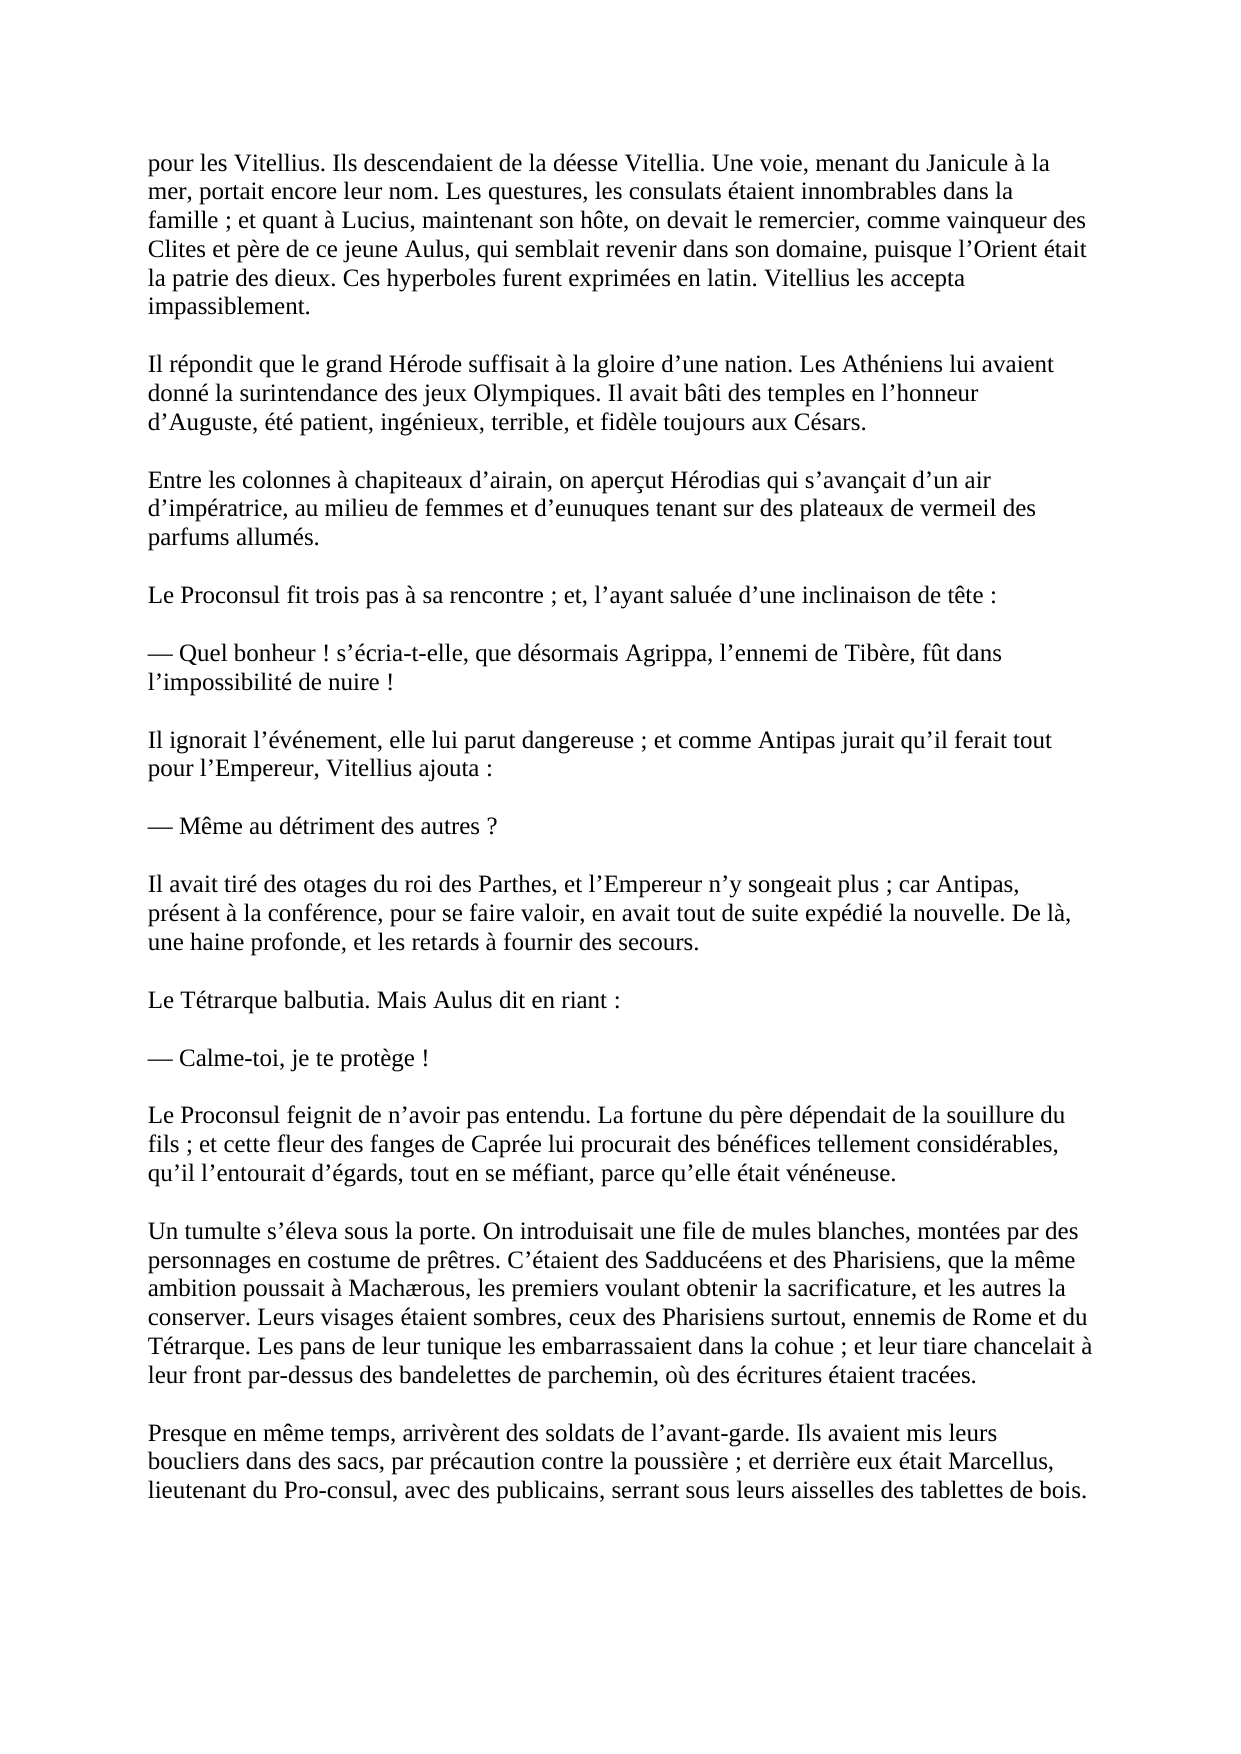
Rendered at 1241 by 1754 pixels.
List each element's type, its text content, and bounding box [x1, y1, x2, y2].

text Il avait tiré des otages du roi des Parthes, et l’Empereur n’y songeait plus ; car Antipas, présent à la conférence, pour se faire valoir, en avait tout de suite expédié la nouvelle. De là, une haine profonde, et les retards à fournir des secours. [148, 869, 1093, 956]
text — Quel bonheur ! s’écria-t-elle, que désormais Agrippa, l’ennemi de Tibère, fût dans l’impossibilité de nuire ! [148, 638, 1093, 696]
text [148, 148, 1093, 320]
text Presque en même temps, arrivèrent des soldats de l’avant-garde. Ils avaient mis leurs boucliers dans des sacs, par précaution contre la poussière ; et derrière eux était Marcellus, lieutenant du Pro-consul, avec des publicains, serrant sous leurs aisselles des tablettes de bois. [148, 1418, 1093, 1504]
text Il ignorait l’événement, elle lui parut dangereuse ; et comme Antipas jurait qu’il ferait tout pour l’Empereur, Vitellius ajouta : [148, 725, 1093, 782]
text — Même au détriment des autres ? [148, 811, 1093, 840]
text Il répondit que le grand Hérode suffisait à la gloire d’une nation. Les Athéniens lui avaient donné la surintendance des jeux Olympiques. Il avait bâti des temples en l’honneur d’Auguste, été patient, ingénieux, terrible, et fidèle toujours aux Césars. [148, 349, 1093, 436]
text Un tumulte s’éleva sous la porte. On introduisait une file de mules blanches, montées par des personnages en costume de prêtres. C’étaient des Sadducéens et des Pharisiens, que la même ambition poussait à Machærous, les premiers voulant obtenir la sacrificature, et les autres la conserver. Leurs visages étaient sombres, ceux des Pharisiens surtout, ennemis de Rome et du Tétrarque. Les pans de leur tunique les embarrassaient dans la cohue ; et leur tiare chancelait à leur front par-dessus des bandelettes de parchemin, où des écritures étaient tracées. [148, 1216, 1093, 1388]
text Entre les colonnes à chapiteaux d’airain, on aperçut Hérodias qui s’avançait d’un air d’impératrice, au milieu de femmes et d’eunuques tenant sur des plateaux de vermeil des parfums allumés. [148, 465, 1093, 551]
text — Calme-toi, je te protège ! [148, 1043, 1093, 1071]
text Le Tétrarque balbutia. Mais Aulus dit en riant : [148, 985, 1093, 1013]
text Le Proconsul feignit de n’avoir pas entendu. La fortune du père dépendait de la souillure du fils ; et cette fleur des fanges de Caprée lui procurait des bénéfices tellement considérables, qu’il l’entourait d’égards, tout en se méfiant, parce qu’elle était vénéneuse. [148, 1101, 1093, 1187]
text Le Proconsul fit trois pas à sa rencontre ; et, l’ayant saluée d’une inclinaison de tête : [148, 580, 1093, 609]
